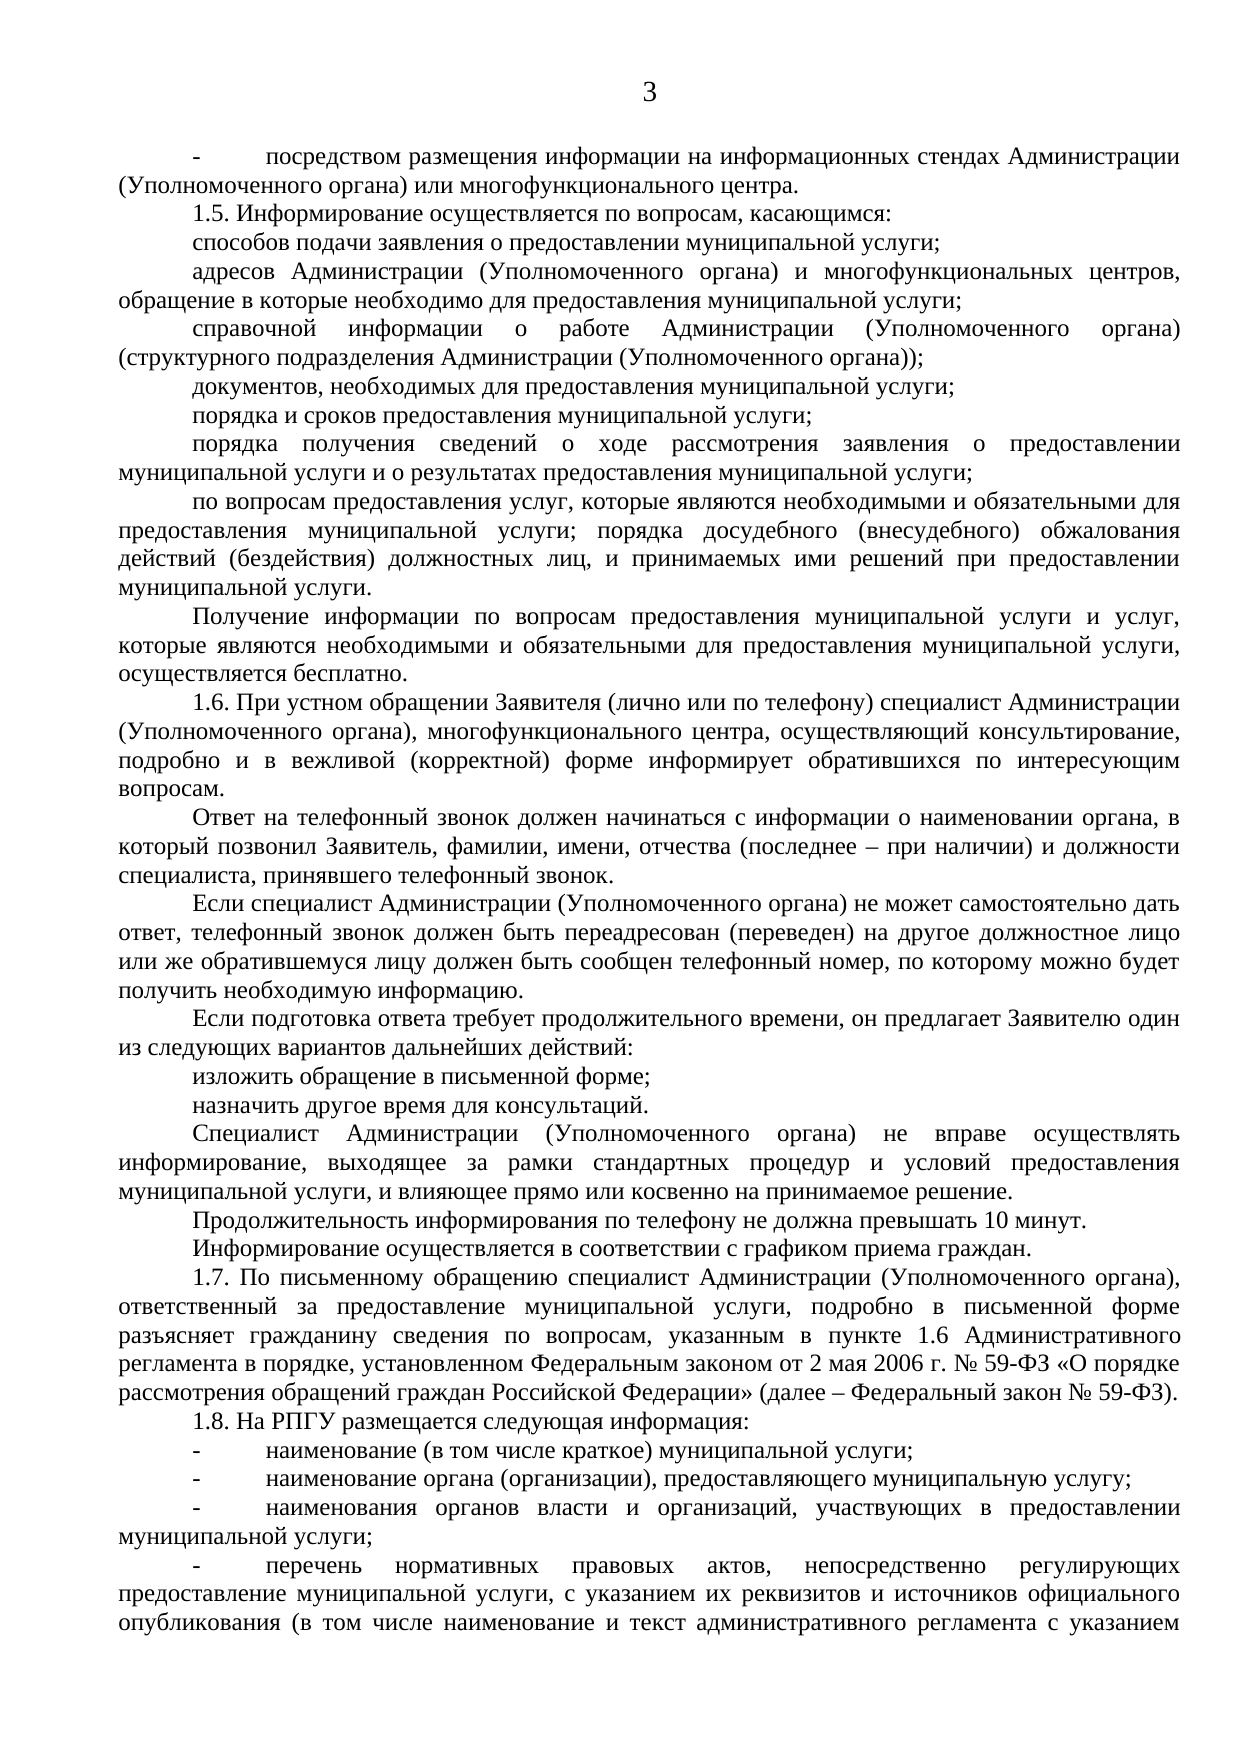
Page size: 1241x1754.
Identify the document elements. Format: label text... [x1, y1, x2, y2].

text Продолжительность информирования по телефону не должна превышать 10 минут. [118, 1205, 1181, 1233]
text - наименование органа (организации), предоставляющего муниципальную услугу; [118, 1463, 1181, 1492]
text порядка и сроков предоставления муниципальной услуги; [118, 400, 1181, 428]
text назначить другое время для консультаций. [118, 1090, 1181, 1118]
text адресов Администрации (Уполномоченного органа) и многофункциональных центров, обращение в которые необходимо для предоставления муниципальной услуги; [118, 256, 1181, 313]
text Информирование осуществляется в соответствии с графиком приема граждан. [118, 1233, 1181, 1262]
text Если специалист Администрации (Уполномоченного органа) не может самостоятельно дать ответ, телефонный звонок должен быть переадресован (переведен) на другое должностное лицо или же обратившемуся лицу должен быть сообщен телефонный номер, по которому можно будет получить необходимую информацию. [118, 888, 1181, 1003]
text Специалист Администрации (Уполномоченного органа) не вправе осуществлять информирование, выходящее за рамки стандартных процедур и условий предоставления муниципальной услуги, и влияющее прямо или косвенно на принимаемое решение. [118, 1118, 1181, 1205]
text по вопросам предоставления услуг, которые являются необходимыми и обязательными для предоставления муниципальной услуги; порядка досудебного (внесудебного) обжалования действий (бездействия) должностных лиц, и принимаемых ими решений при предоставлении муниципальной услуги. [118, 486, 1181, 601]
text способов подачи заявления о предоставлении муниципальной услуги; [118, 227, 1181, 256]
text документов, необходимых для предоставления муниципальной услуги; [118, 371, 1181, 400]
text 1.6. При устном обращении Заявителя (лично или по телефону) специалист Администрации (Уполномоченного органа), многофункционального центра, осуществляющий консультирование, подробно и в вежливой (корректной) форме информирует обратившихся по интересующим вопросам. [118, 687, 1181, 802]
text 1.5. Информирование осуществляется по вопросам, касающимся: [118, 198, 1181, 227]
text 1.7. По письменному обращению специалист Администрации (Уполномоченного органа), ответственный за предоставление муниципальной услуги, подробно в письменной форме разъясняет гражданину сведения по вопросам, указанным в пункте 1.6 Административного регламента в порядке, установленном Федеральным законом от 2 мая 2006 г. № 59-ФЗ «О порядке рассмотрения обращений граждан Российской Федерации» (далее – Федеральный закон № 59-ФЗ). [118, 1262, 1181, 1406]
text Если подготовка ответа требует продолжительного времени, он предлагает Заявителю один из следующих вариантов дальнейших действий: [118, 1003, 1181, 1061]
text справочной информации о работе Администрации (Уполномоченного органа) (структурного подразделения Администрации (Уполномоченного органа)); [118, 313, 1181, 371]
text - посредством размещения информации на информационных стендах Администрации (Уполномоченного органа) или многофункционального центра. [118, 141, 1181, 198]
text Ответ на телефонный звонок должен начинаться с информации о наименовании органа, в который позвонил Заявитель, фамилии, имени, отчества (последнее – при наличии) и должности специалиста, принявшего телефонный звонок. [118, 802, 1181, 888]
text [118, 1550, 1181, 1636]
text Получение информации по вопросам предоставления муниципальной услуги и услуг, которые являются необходимыми и обязательными для предоставления муниципальной услуги, осуществляется бесплатно. [118, 601, 1181, 687]
text - наименование (в том числе краткое) муниципальной услуги; [118, 1435, 1181, 1463]
text порядка получения сведений о ходе рассмотрения заявления о предоставлении муниципальной услуги и о результатах предоставления муниципальной услуги; [118, 428, 1181, 486]
text 1.8. На РПГУ размещается следующая информация: [118, 1406, 1181, 1435]
text изложить обращение в письменной форме; [118, 1061, 1181, 1090]
text - наименования органов власти и организаций, участвующих в предоставлении муниципальной услуги; [118, 1492, 1181, 1550]
